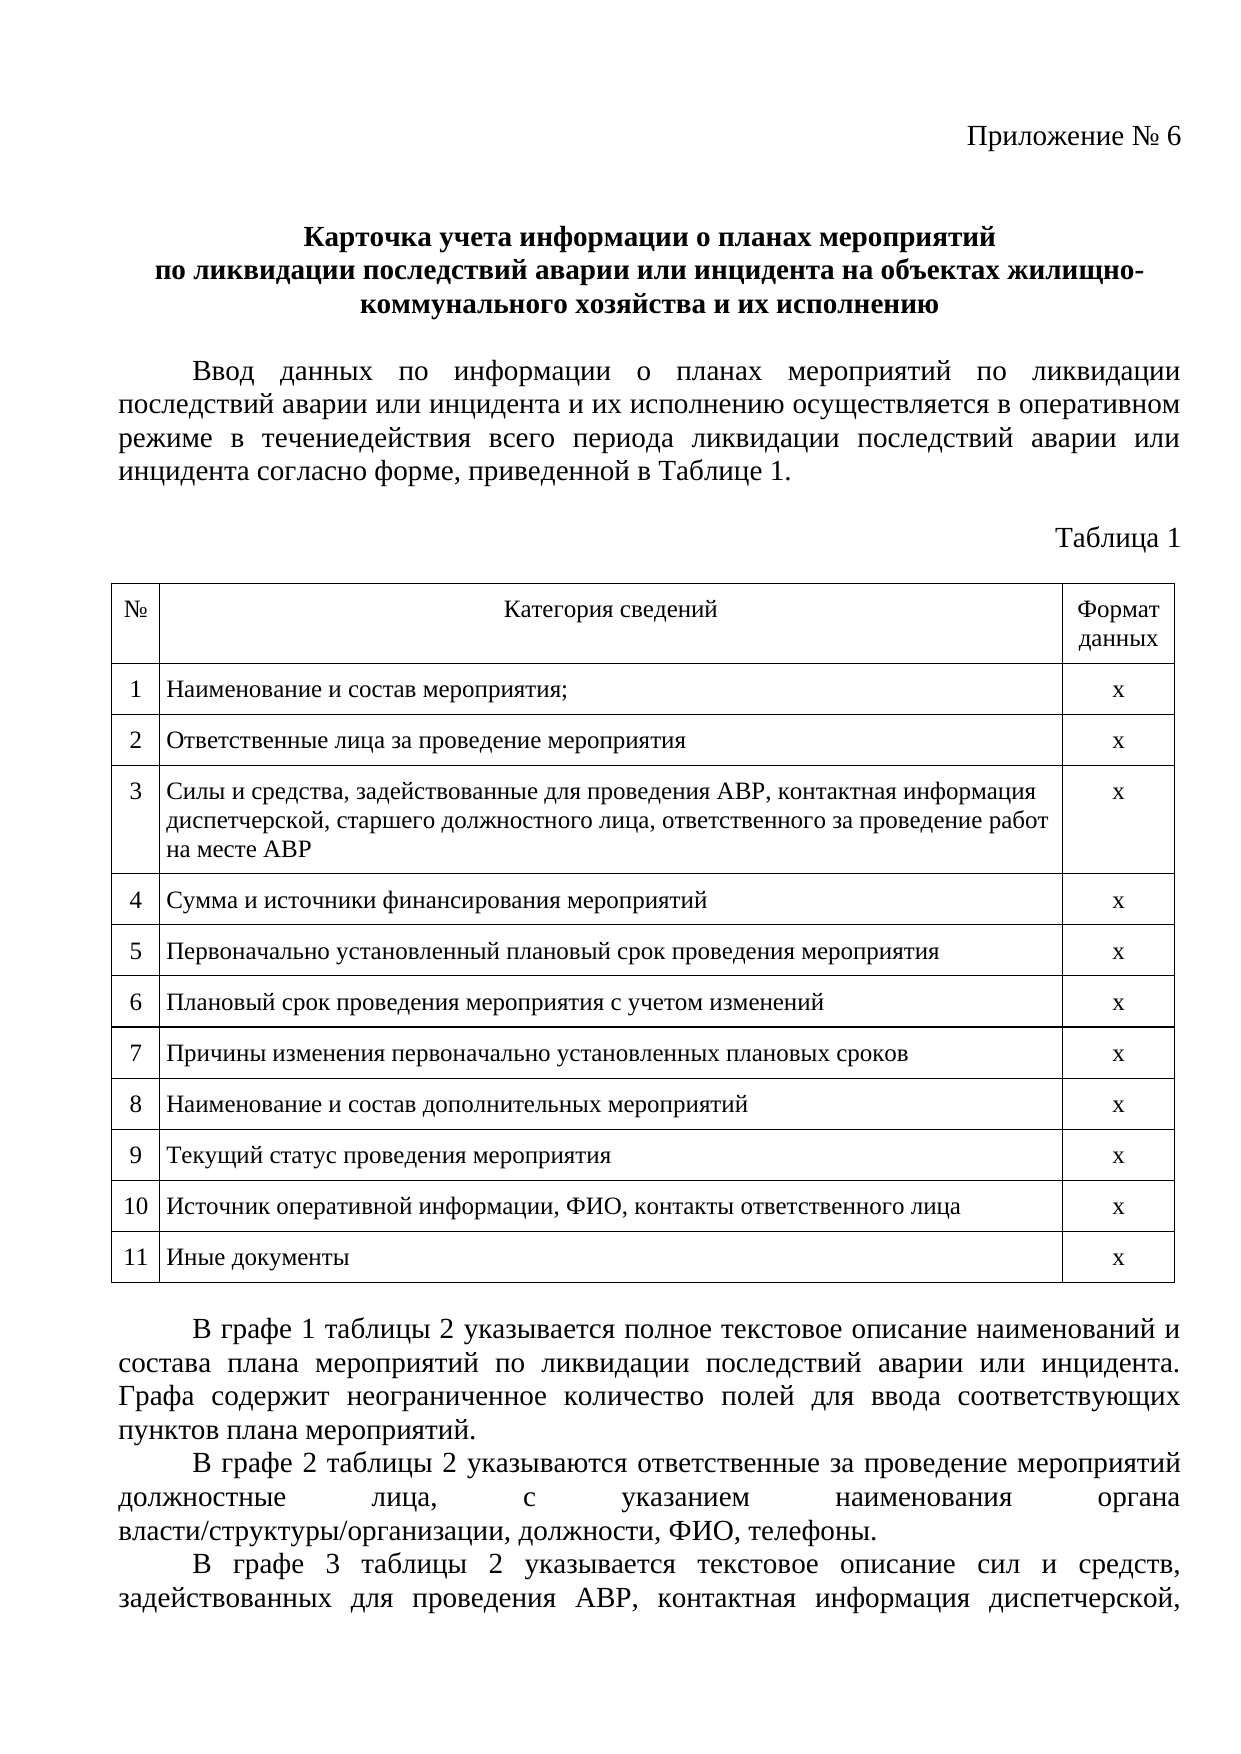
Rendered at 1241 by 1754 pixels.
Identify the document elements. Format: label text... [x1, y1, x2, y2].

table_cell х [1063, 1181, 1174, 1231]
table_cell Плановый срок проведения мероприятия с учетом изменений [160, 976, 1062, 1026]
text Ввод данных по информации о планах мероприятий по ликвидации последствий аварии или инцидента и их исполнению осуществляется в оперативном режиме в течениедействия всего периода ликвидации последствий аварии или инцидента согласно форме, приведенной в Таблице 1. [118, 353, 1181, 487]
table_cell Силы и средства, задействованные для проведения АВР, контактная информация диспетчерской, старшего должностного лица, ответственного за проведение работ на месте АВР [160, 766, 1062, 873]
table_cell х [1063, 1079, 1174, 1128]
table_cell Ответственные лица за проведение мероприятия [160, 715, 1062, 765]
table_cell 3 [112, 766, 159, 873]
table_header № [112, 584, 159, 663]
table_cell Иные документы [160, 1232, 1062, 1282]
table_cell 8 [112, 1079, 159, 1128]
table_cell х [1063, 1130, 1174, 1179]
table_cell х [1063, 976, 1174, 1026]
table_cell х [1063, 1232, 1174, 1282]
table_cell 6 [112, 976, 159, 1026]
table_header Категория сведений [160, 584, 1062, 663]
text Карточка учета информации о планах мероприятий [118, 219, 1181, 252]
table_cell х [1063, 874, 1174, 924]
text В графе 2 таблицы 2 указываются ответственные за проведение мероприятий должностные лица, с указанием наименования органа власти/структуры/организации, должности, ФИО, телефоны. [118, 1446, 1181, 1546]
table_cell Текущий статус проведения мероприятия [160, 1130, 1062, 1179]
table_cell 10 [112, 1181, 159, 1231]
table_cell 9 [112, 1130, 159, 1179]
table_cell 4 [112, 874, 159, 924]
table_cell 2 [112, 715, 159, 765]
table_cell х [1063, 715, 1174, 765]
table_cell х [1063, 664, 1174, 714]
table_cell Причины изменения первоначально установленных плановых сроков [160, 1028, 1062, 1077]
table_cell 5 [112, 925, 159, 975]
text Приложение № 6 [118, 118, 1181, 152]
table_header Формат данных [1063, 584, 1174, 663]
table_cell х [1063, 766, 1174, 873]
table_cell 7 [112, 1028, 159, 1077]
table_cell 1 [112, 664, 159, 714]
text Таблица 1 [118, 521, 1181, 554]
table_cell Наименование и состав мероприятия; [160, 664, 1062, 714]
table_cell Источник оперативной информации, ФИО, контакты ответственного лица [160, 1181, 1062, 1231]
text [118, 1546, 1181, 1613]
text по ликвидации последствий аварии или инцидента на объектах жилищно-коммунального хозяйства и их исполнению [118, 252, 1181, 319]
table_cell Наименование и состав дополнительных мероприятий [160, 1079, 1062, 1128]
table_cell Первоначально установленный плановый срок проведения мероприятия [160, 925, 1062, 975]
table_cell х [1063, 1028, 1174, 1077]
table_cell 11 [112, 1232, 159, 1282]
text В графе 1 таблицы 2 указывается полное текстовое описание наименований и состава плана мероприятий по ликвидации последствий аварии или инцидента. Графа содержит неограниченное количество полей для ввода соответствующих пунктов плана мероприятий. [118, 1311, 1181, 1446]
table_cell Сумма и источники финансирования мероприятий [160, 874, 1062, 924]
table_cell х [1063, 925, 1174, 975]
